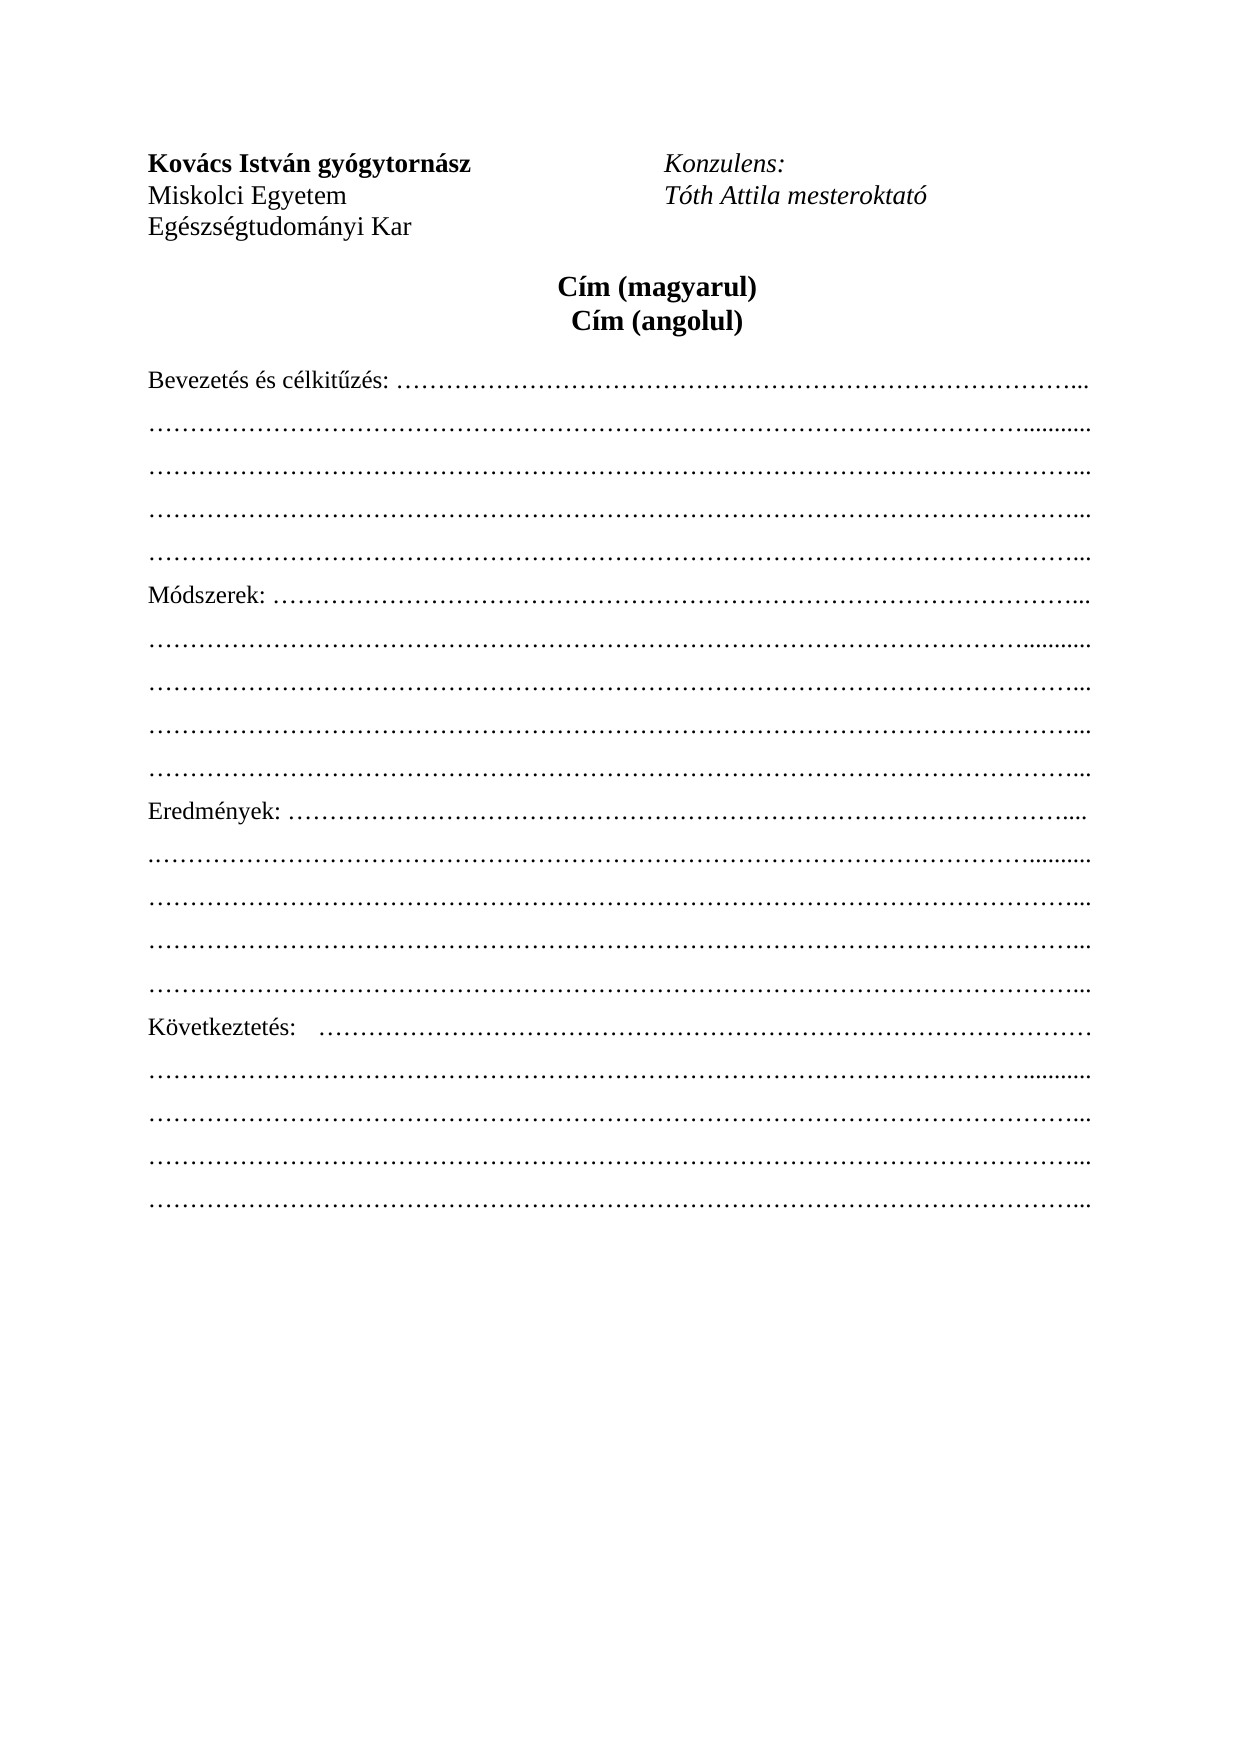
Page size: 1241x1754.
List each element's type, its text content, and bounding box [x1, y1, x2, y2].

text Cím (magyarul) [148, 269, 1093, 303]
text ……………………………………………………………………………………………........... [148, 408, 1093, 437]
text …………………………………………………………………………………………………... [148, 667, 1093, 696]
text …………………………………………………………………………………………………... [148, 537, 1093, 566]
text …………………………………………………………………………………………………... [148, 710, 1093, 739]
text Kovács István gyógytornász Konzulens: [148, 148, 1093, 179]
text …………………………………………………………………………………………………... [148, 926, 1093, 954]
text Egészségtudományi Kar [148, 210, 1093, 241]
text Bevezetés és célkitűzés: ………………………………………………………………………... [148, 365, 1093, 394]
text …………………………………………………………………………………………………... [148, 969, 1093, 997]
text …………………………………………………………………………………………………... [148, 494, 1093, 523]
text …………………………………………………………………………………………………... [148, 1141, 1093, 1170]
text Miskolci Egyetem Tóth Attila mesteroktató [148, 179, 1093, 210]
text …………………………………………………………………………………………………... [148, 882, 1093, 911]
text Módszerek: ……………………………………………………………………………………... [148, 581, 1093, 609]
text …………………………………………………………………………………………………... [148, 1098, 1093, 1127]
text ……………………………………………………………………………………………........... [148, 624, 1093, 652]
text .…………………………………………………………………………………………….......... [148, 839, 1093, 868]
text …………………………………………………………………………………………………... [148, 451, 1093, 480]
text …………………………………………………………………………………………………... [148, 753, 1093, 782]
text Cím (angolul) [148, 303, 1093, 336]
text Eredmények: ………………………………………………………………………………….... [148, 796, 1093, 825]
text Következtetés: ………………………………………………………………………………… ……………………………………………………………………………………………........... [148, 1012, 1093, 1084]
text …………………………………………………………………………………………………... [148, 1184, 1093, 1213]
